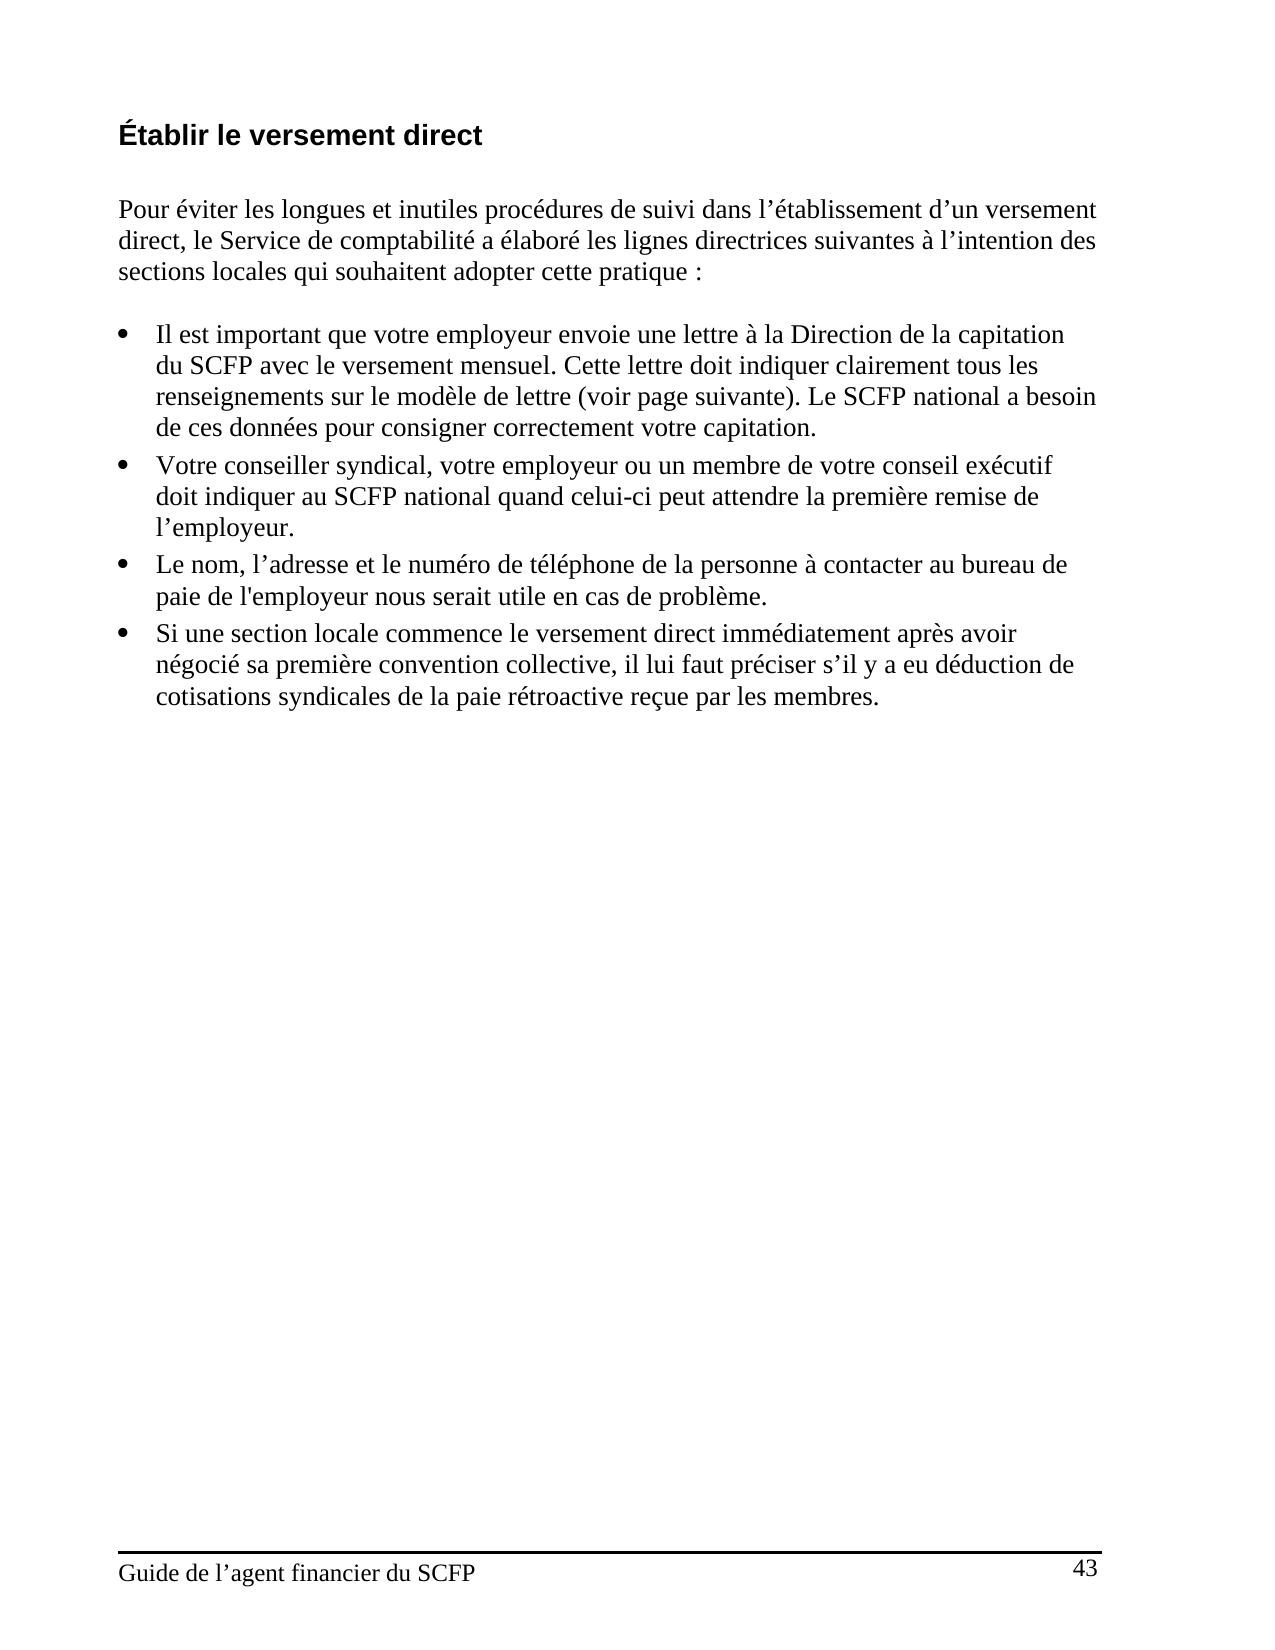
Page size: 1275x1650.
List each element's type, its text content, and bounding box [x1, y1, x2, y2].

text Établir le versement direct [118, 118, 1098, 152]
list Il est important que votre employeur envoie une lettre à la Direction de la capitation du SCFP avec le versement mensuel. Cette lettre doit indiquer clairement tous les renseignements sur le modèle de lettre (voir page suivante). Le SCFP national a besoin de ces données pour consigner correctement votre capitation. [118, 318, 1098, 442]
list Votre conseiller syndical, votre employeur ou un membre de votre conseil exécutif doit indiquer au SCFP national quand celui-ci peut attendre la première remise de l’employeur. [118, 449, 1098, 542]
list Si une section locale commence le versement direct immédiatement après avoir négocié sa première convention collective, il lui faut préciser s’il y a eu déduction de cotisations syndicales de la paie rétroactive reçue par les membres. [118, 617, 1098, 711]
list Le nom, l’adresse et le numéro de téléphone de la personne à contacter au bureau de paie de l'employeur nous serait utile en cas de problème. [118, 548, 1098, 611]
text Pour éviter les longues et inutiles procédures de suivi dans l’établissement d’un versement direct, le Service de comptabilité a élaboré les lignes directrices suivantes à l’intention des sections locales qui souhaitent adopter cette pratique : [118, 193, 1098, 287]
